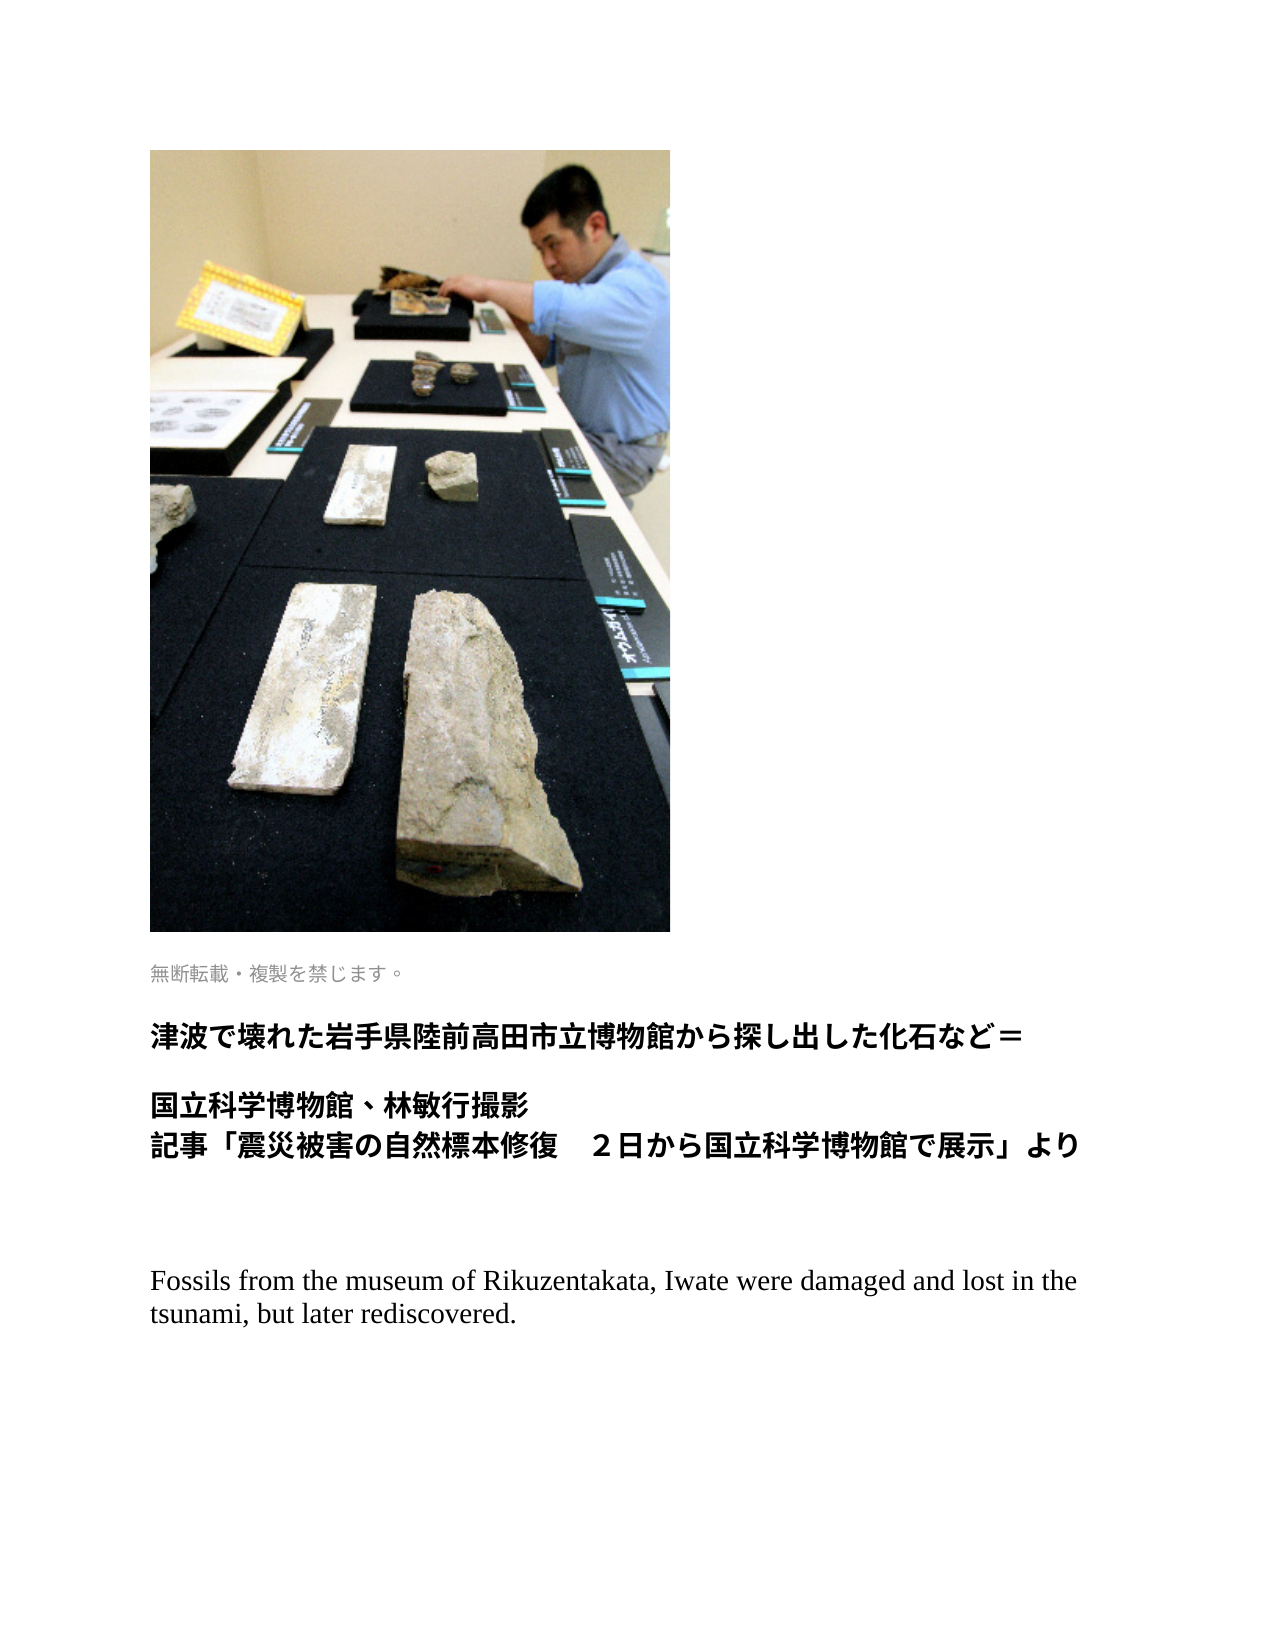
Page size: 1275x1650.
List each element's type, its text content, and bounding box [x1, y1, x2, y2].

text 津波で壊れた岩手県陸前高田市立博物館から探し出した化石など＝ [150, 1017, 1125, 1056]
text 国立科学博物館、林敏行撮影 記事「震災被害の自然標本修復 ２日から国立科学博物館で展示」より [150, 1085, 1125, 1165]
picture [150, 150, 671, 932]
text 無断転載・複製を禁じます。 [150, 960, 1125, 987]
text Fossils from the museum of Rikuzentakata, Iwate were damaged and lost in the tsunami, but later rediscovered. [150, 1263, 1125, 1330]
